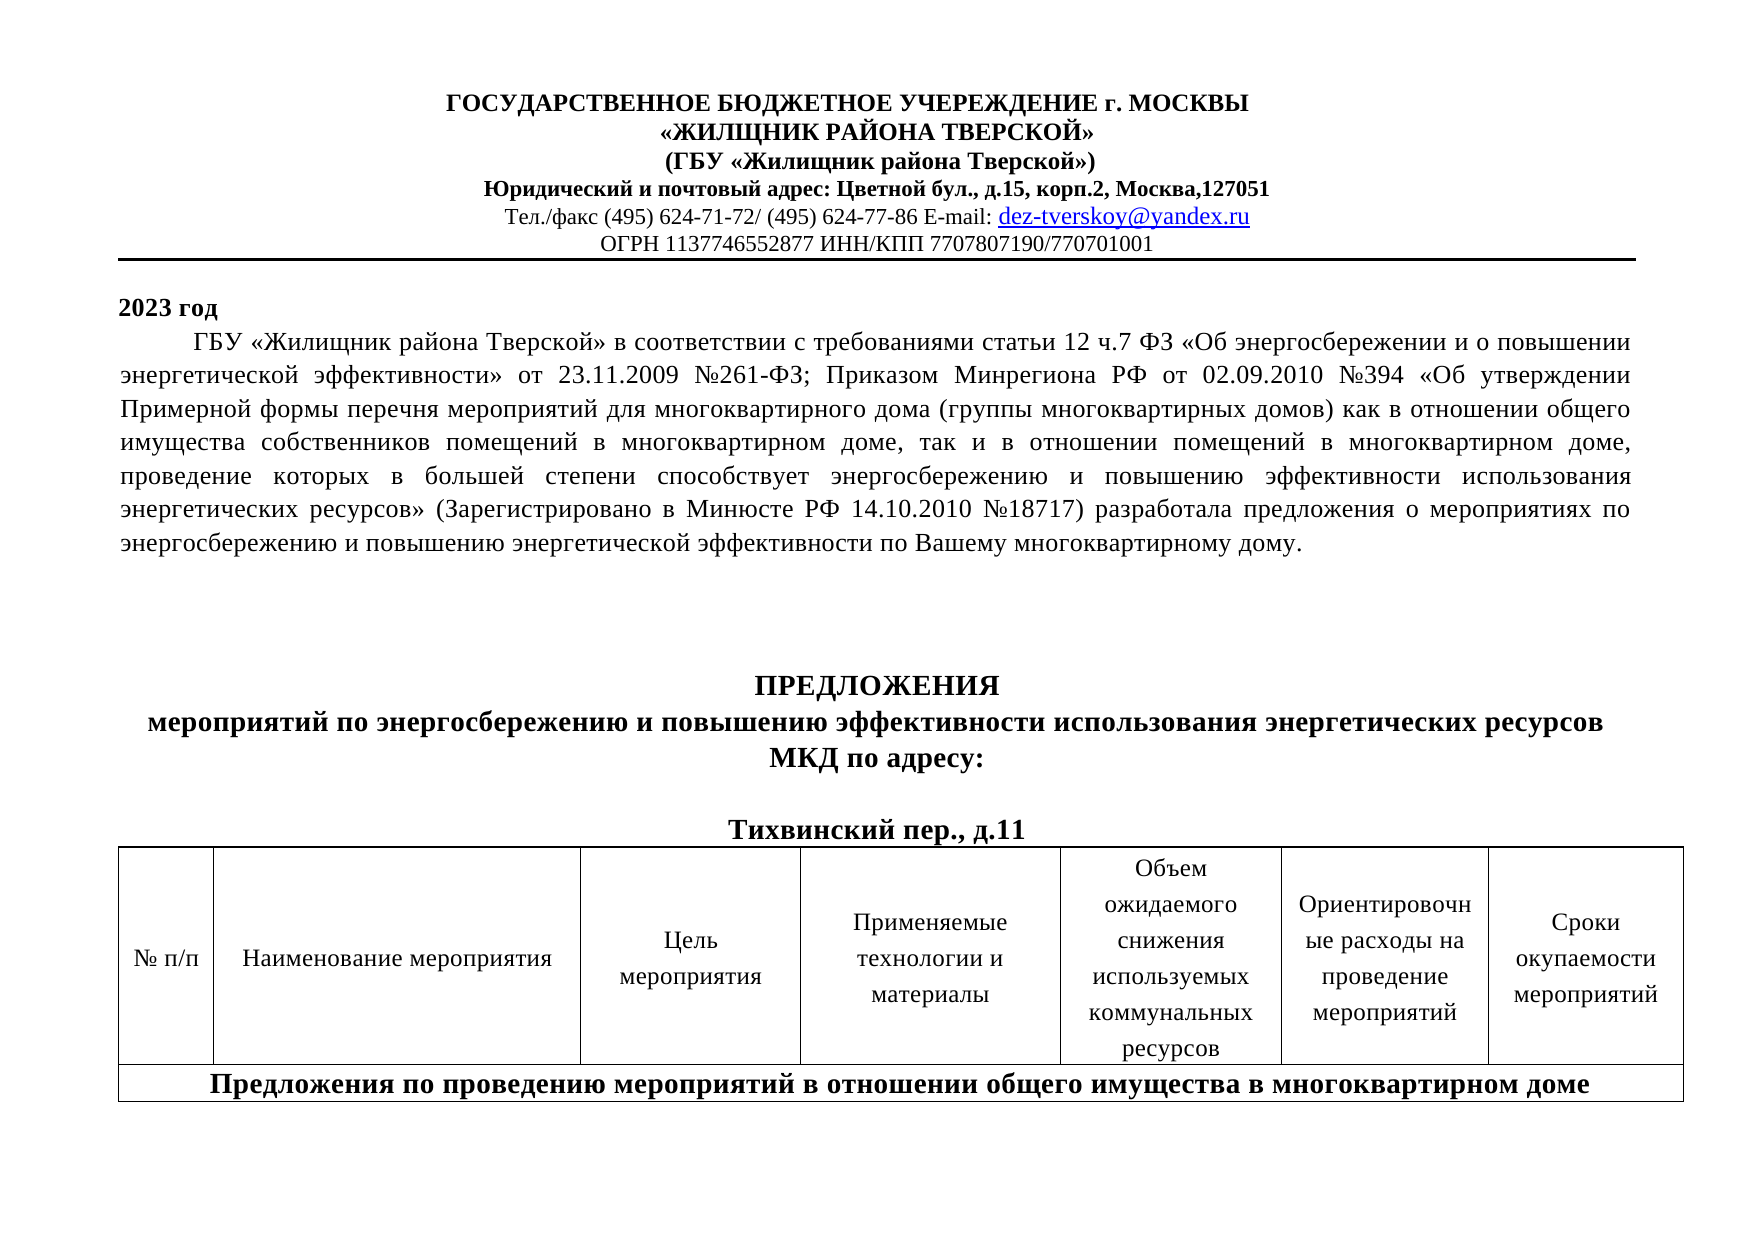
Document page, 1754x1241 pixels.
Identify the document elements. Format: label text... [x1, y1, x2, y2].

table_header Применяемые технологии и материалы [801, 848, 1060, 1064]
text мероприятий по энергосбережению и повышению эффективности использования энергетических ресурсов МКД по адресу: [118, 702, 1636, 774]
text (ГБУ «Жилищник района Тверской») [118, 146, 1636, 175]
text Тихвинский пер., д.11 [118, 810, 1636, 846]
table_header Цель мероприятия [581, 848, 800, 1064]
text 2023 год [118, 290, 1634, 323]
table_header Наименование мероприятия [214, 848, 580, 1064]
text ПРЕДЛОЖЕНИЯ [118, 666, 1636, 702]
table_header Объем ожидаемого снижения используемых коммунальных ресурсов [1061, 848, 1281, 1064]
text «ЖИЛЩНИК РАЙОНА ТВЕРСКОЙ» [118, 117, 1636, 146]
text ГБУ «Жилищник района Тверской» в соответствии с требованиями статьи 12 ч.7 ФЗ «Об энергосбережении и о повышении энергетической эффективности» от 23.11.2009 №261-ФЗ; Приказом Минрегиона РФ от 02.09.2010 №394 «Об утверждении Примерной формы перечня мероприятий для многоквартирного дома (группы многоквартирных домов) как в отношении общего имущества собственников помещений в многоквартирном доме, так и в отношении помещений в многоквартирном доме, проведение которых в большей степени способствует энергосбережению и повышению эффективности использования энергетических ресурсов» (Зарегистрировано в Минюсте РФ 14.10.2010 №18717) разработала предложения о мероприятиях по энергосбережению и повышению энергетической эффективности по Вашему многоквартирному дому. [120, 323, 1634, 558]
table_header № п/п [119, 848, 213, 1064]
text ГОСУДАРСТВЕННОЕ БЮДЖЕТНОЕ УЧЕРЕЖДЕНИЕ г. МОСКВЫ [59, 88, 1636, 117]
text Тел./факс (495) 624-71-72/ (495) 624-77-86 E-mail: dez-tverskoy@yandex.ru [118, 201, 1636, 230]
text Юридический и почтовый адрес: Цветной бул., д.15, корп.2, Москва,127051 [118, 175, 1636, 201]
table_header Ориентировочные расходы на проведение мероприятий [1282, 848, 1488, 1064]
text ОГРН 1137746552877 ИНН/КПП 7707807190/770701001 [118, 230, 1636, 258]
table_cell Предложения по проведению мероприятий в отношении общего имущества в многоквартирном доме [119, 1065, 1683, 1101]
table_header Сроки окупаемости мероприятий [1489, 848, 1683, 1064]
